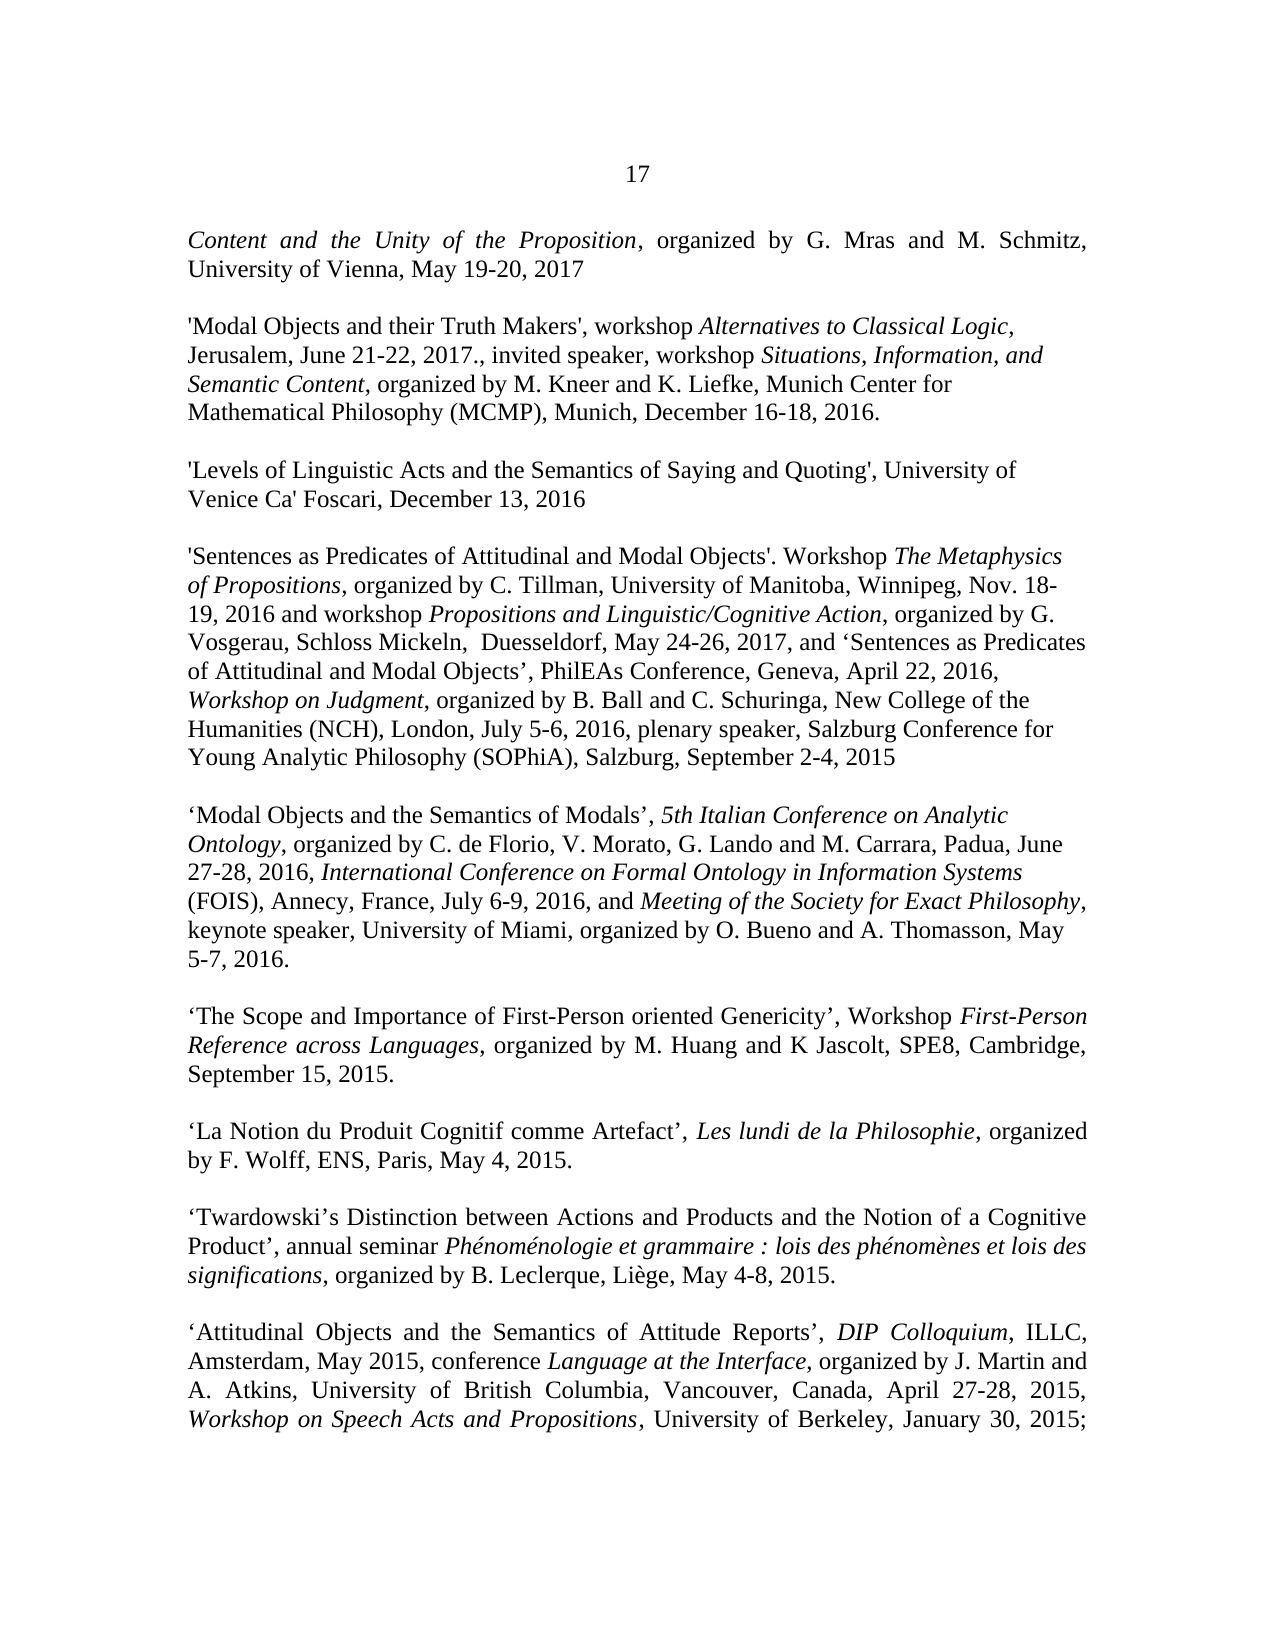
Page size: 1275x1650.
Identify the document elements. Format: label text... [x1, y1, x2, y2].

text ‘The Scope and Importance of First-Person oriented Genericity’, Workshop First-Person Reference across Languages, organized by M. Huang and K Jascolt, SPE8, Cambridge, September 15, 2015. [187, 1001, 1087, 1087]
text 'Levels of Linguistic Acts and the Semantics of Saying and Quoting', University of Venice Ca' Foscari, December 13, 2016 [187, 455, 1087, 512]
text ‘Twardowski’s Distinction between Actions and Products and the Notion of a Cognitive Product’, annual seminar Phénoménologie et grammaire : lois des phénomènes et lois des significations, organized by B. Leclerque, Liège, May 4-8, 2015. [187, 1202, 1087, 1289]
text ‘Modal Objects and the Semantics of Modals’, 5th Italian Conference on Analytic Ontology, organized by C. de Florio, V. Morato, G. Lando and M. Carrara, Padua, June 27-28, 2016, International Conference on Formal Ontology in Information Systems (FOIS), Annecy, France, July 6-9, 2016, and Meeting of the Society for Exact Philosophy, keynote speaker, University of Miami, organized by O. Bueno and A. Thomasson, May 5-7, 2016. [187, 800, 1087, 972]
text 'Sentences as Predicates of Attitudinal and Modal Objects'. Workshop The Metaphysics of Propositions, organized by C. Tillman, University of Manitoba, Winnipeg, Nov. 18-19, 2016 and workshop Propositions and Linguistic/Cognitive Action, organized by G. Vosgerau, Schloss Mickeln, Duesseldorf, May 24-26, 2017, and ‘Sentences as Predicates of Attitudinal and Modal Objects’, PhilEAs Conference, Geneva, April 22, 2016, Workshop on Judgment, organized by B. Ball and C. Schuringa, New College of the Humanities (NCH), London, July 5-6, 2016, plenary speaker, Salzburg Conference for Young Analytic Philosophy (SOPhiA), Salzburg, September 2-4, 2015 [187, 541, 1087, 771]
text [187, 1317, 1087, 1432]
text ‘La Notion du Produit Cognitif comme Artefact’, Les lundi de la Philosophie, organized by F. Wolff, ENS, Paris, May 4, 2015. [187, 1116, 1087, 1174]
text 'Modal Objects and their Truth Makers', workshop Alternatives to Classical Logic, Jerusalem, June 21-22, 2017., invited speaker, workshop Situations, Information, and Semantic Content, organized by M. Kneer and K. Liefke, Munich Center for Mathematical Philosophy (MCMP), Munich, December 16-18, 2016. [187, 311, 1087, 426]
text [187, 225, 1087, 282]
